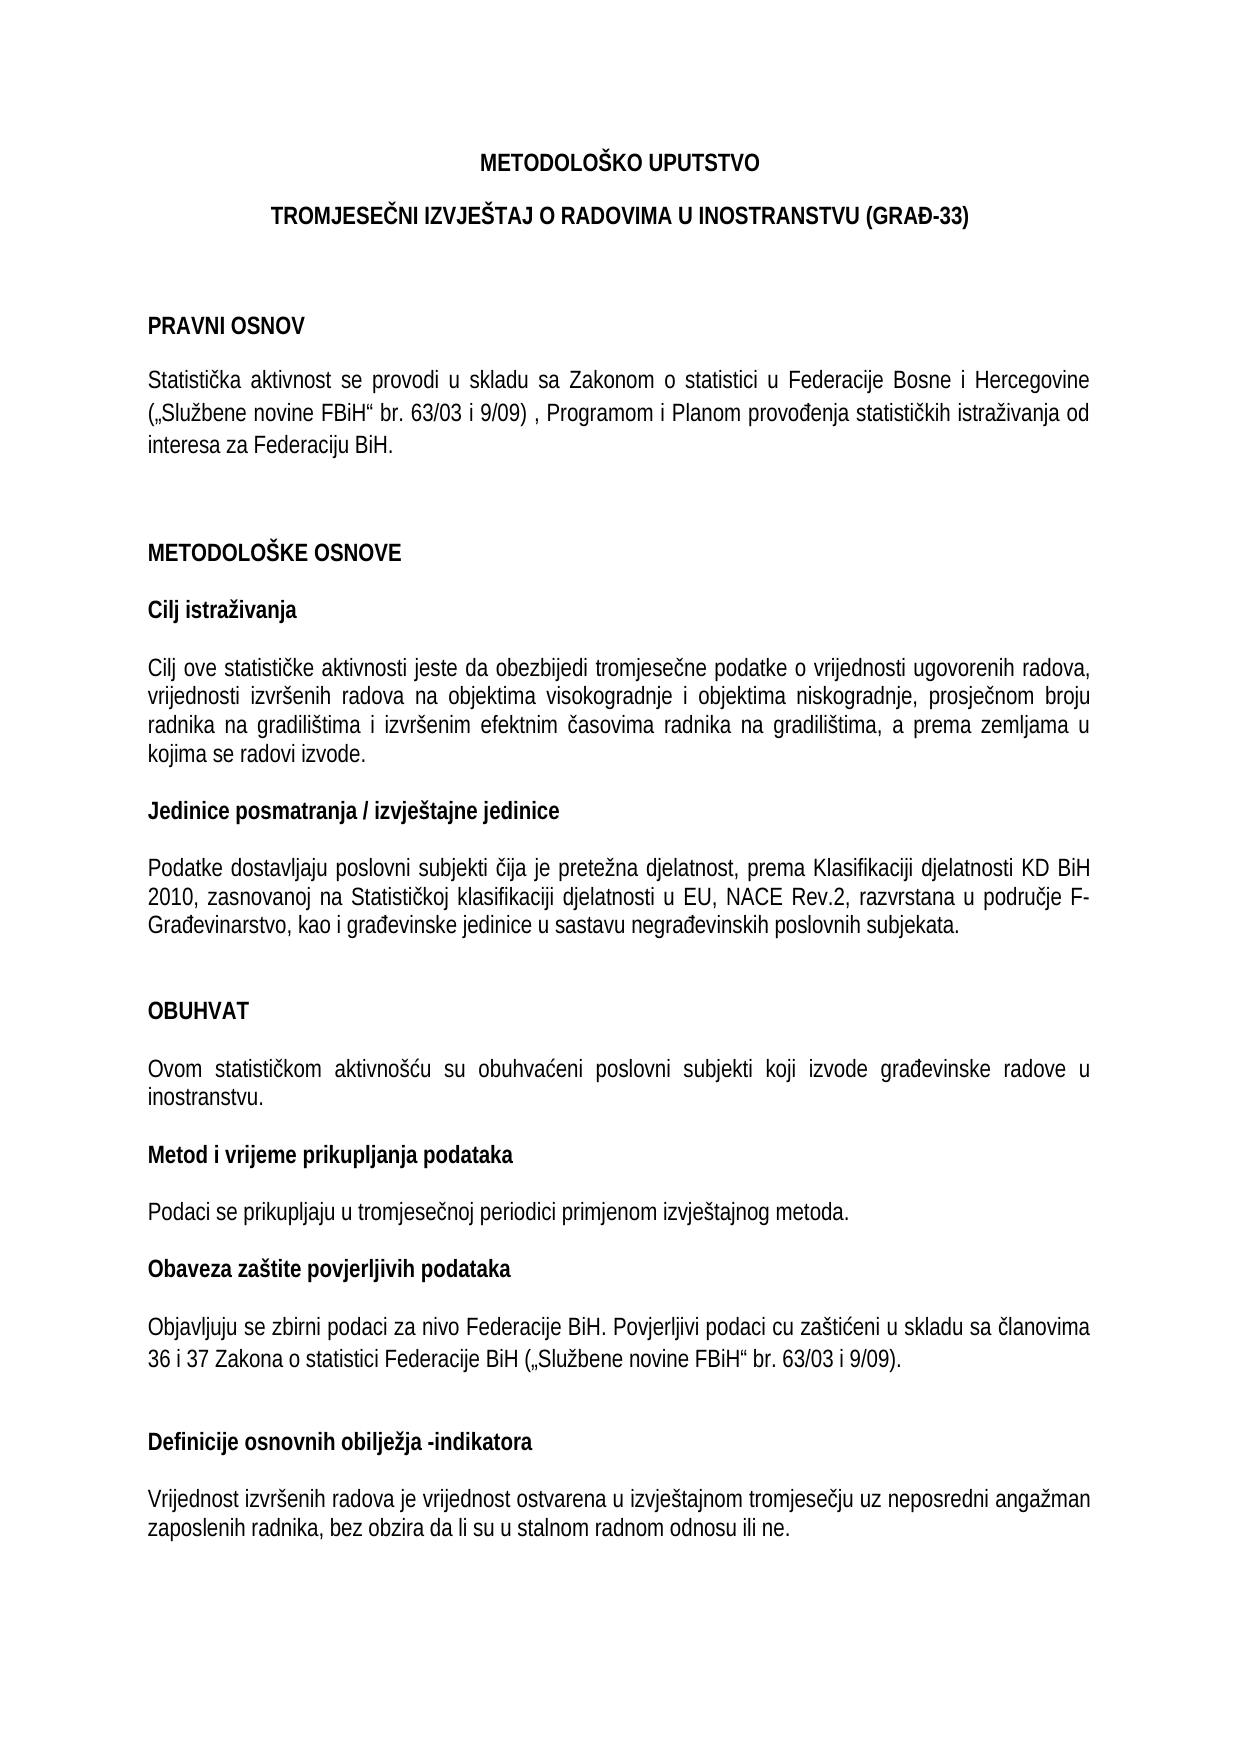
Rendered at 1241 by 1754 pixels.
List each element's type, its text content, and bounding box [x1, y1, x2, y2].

text Cilj ove statističke aktivnosti jeste da obezbijedi tromjesečne podatke o vrijednosti ugovorenih radova, vrijednosti izvršenih radova na objektima visokogradnje i objektima niskogradnje, prosječnom broju radnika na gradilištima i izvršenim efektnim časovima radnika na gradilištima, a prema zemljama u kojima se radovi izvode. [148, 653, 1093, 767]
text Metod i vrijeme prikupljanja podataka [148, 1139, 1093, 1168]
text Podatke dostavljaju poslovni subjekti čija je pretežna djelatnost, prema Klasifikaciji djelatnosti KD BiH 2010, zasnovanoj na Statističkoj klasifikaciji djelatnosti u EU, NACE Rev.2, razvrstana u područje F-Građevinarstvo, kao i građevinske jedinice u sastavu negrađevinskih poslovnih subjekata. [148, 853, 1093, 939]
text METODOLOŠKE OSNOVE [148, 538, 1093, 567]
text METODOLOŠKO UPUTSTVO [148, 148, 1093, 176]
text Jedinice posmatranja / izvještajne jedinice [148, 796, 1093, 824]
text Definicije osnovnih obilježja -indikatora [148, 1427, 1093, 1455]
text Statistička aktivnost se provodi u skladu sa Zakonom o statistici u Federacije Bosne i Hercegovine („Službene novine FBiH“ br. 63/03 i 9/09) , Programom i Planom provođenja statističkih istraživanja od interesa za Federaciju BiH. [148, 365, 1093, 459]
text Obaveza zaštite povjerljivih podataka [148, 1254, 1093, 1283]
text Cilj istraživanja [148, 595, 1093, 624]
text TROMJESEČNI IZVJEŠTAJ O RADOVIMA U INOSTRANSTVU (GRAĐ-33) [148, 201, 1093, 230]
text Vrijednost izvršenih radova je vrijednost ostvarena u izvještajnom tromjesečju uz neposredni angažman zaposlenih radnika, bez obzira da li su u stalnom radnom odnosu ili ne. [148, 1484, 1093, 1541]
text PRAVNI OSNOV [148, 311, 1093, 339]
text Objavljuju se zbirni podaci za nivo Federacije BiH. Povjerljivi podaci cu zaštićeni u skladu sa članovima 36 i 37 Zakona o statistici Federacije BiH („Službene novine FBiH“ br. 63/03 i 9/09). [148, 1311, 1093, 1373]
text OBUHVAT [148, 996, 1093, 1025]
text Podaci se prikupljaju u tromjesečnoj periodici primjenom izvještajnog metoda. [148, 1197, 1093, 1226]
text Ovom statističkom aktivnošću su obuhvaćeni poslovni subjekti koji izvode građevinske radove u inostranstvu. [148, 1054, 1093, 1111]
